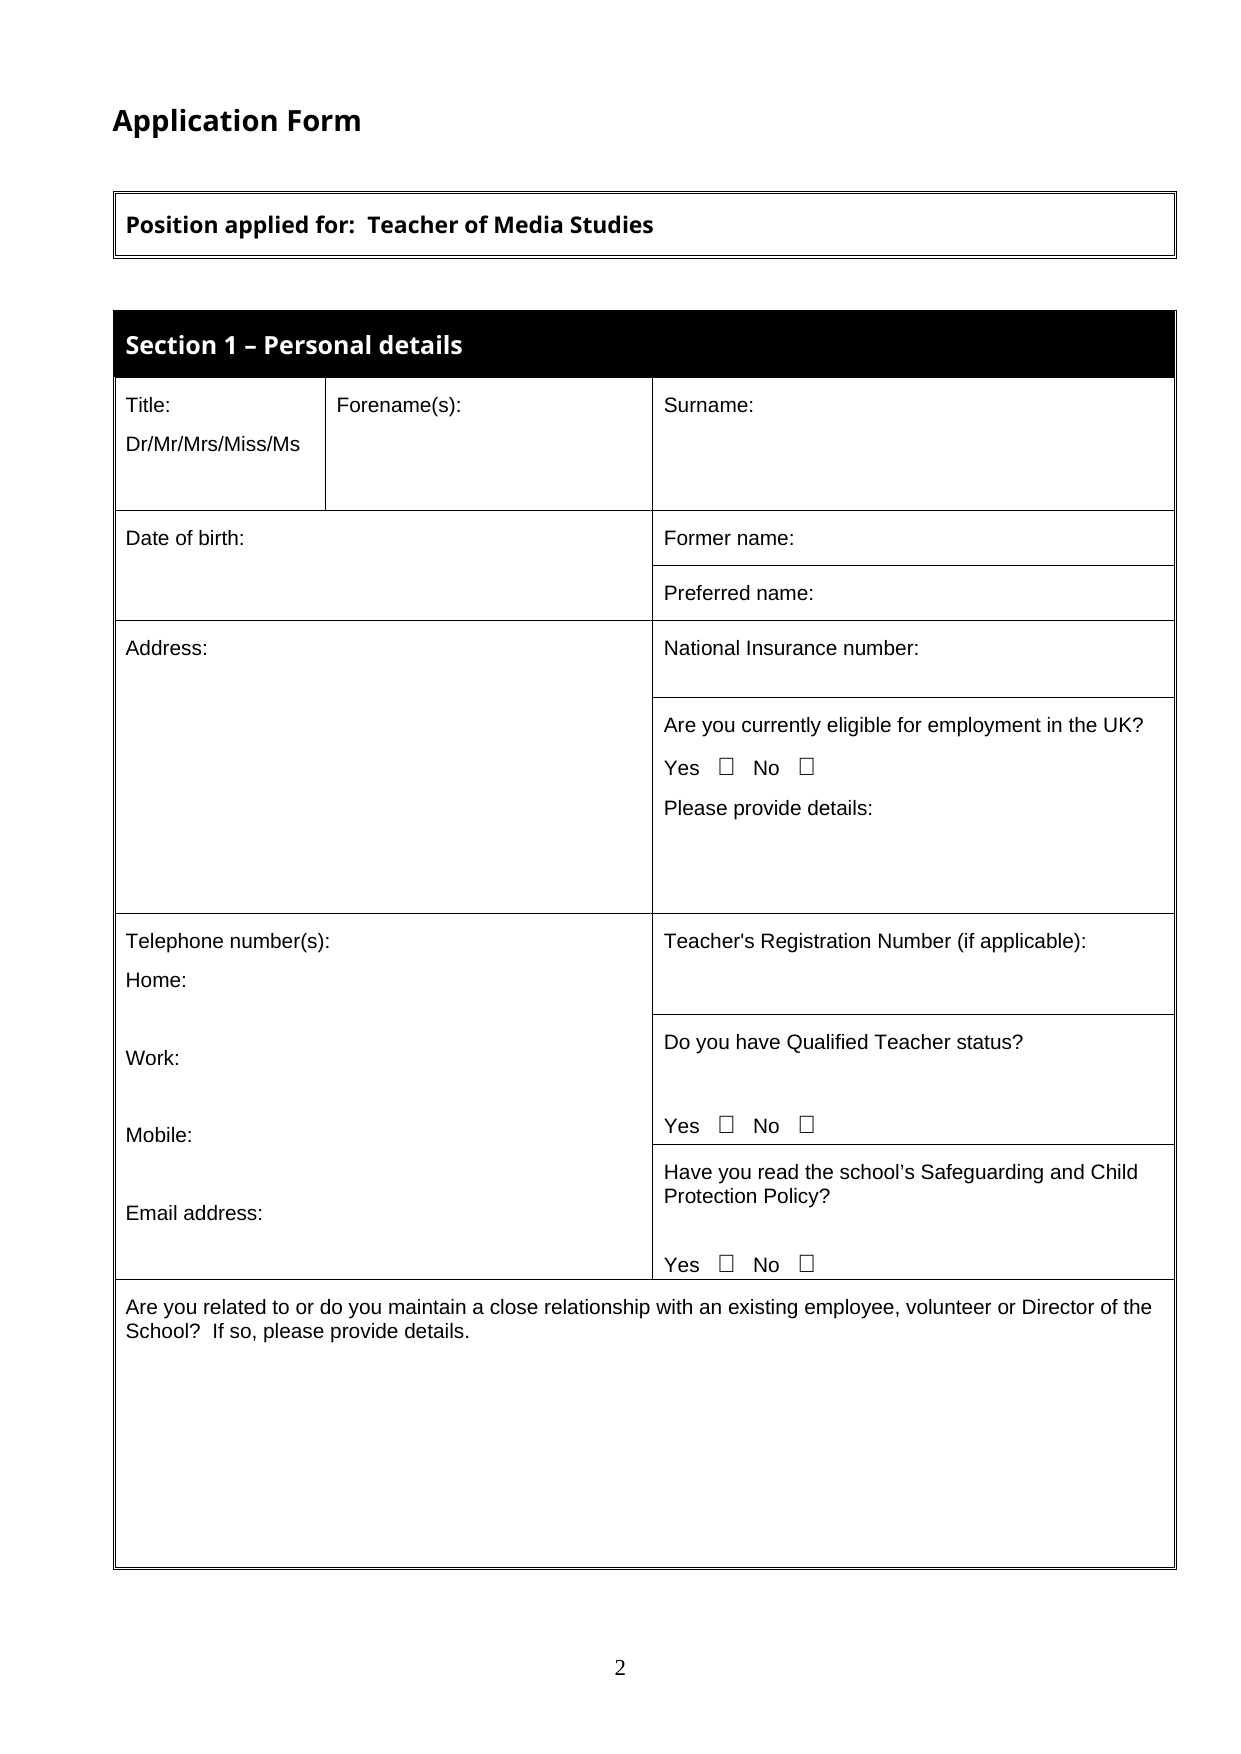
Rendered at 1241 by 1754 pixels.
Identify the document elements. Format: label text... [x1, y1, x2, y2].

table_cell Title: Dr/Mr/Mrs/Miss/Ms [116, 378, 325, 510]
table_cell Do you have Qualified Teacher status? Yes  No  [653, 1015, 1174, 1143]
table_cell Forename(s): [326, 378, 652, 510]
table_cell Are you currently eligible for employment in the ? Yes  No  Please provide details: [653, 698, 1174, 912]
table_cell Teacher's Registration Number (if applicable): [653, 914, 1174, 1014]
table_header Position applied for: Teacher of Media Studies [116, 194, 1174, 255]
table_cell Telephone number(s): Home: Work: : Email address: [116, 914, 652, 1279]
text Application Form [112, 100, 1128, 139]
table_cell Former name: [653, 511, 1174, 565]
table_cell National Insurance number: [653, 621, 1174, 697]
table_cell Have you read the school’s Safeguarding and Child Protection Policy? Yes  No  [653, 1145, 1174, 1279]
table_cell Date of birth: [116, 511, 652, 620]
table_cell Preferred name: [653, 566, 1174, 620]
table_cell Surname: [653, 378, 1174, 510]
table_header Section 1 – Personal details [116, 313, 1174, 377]
table_cell Address: [116, 621, 652, 912]
table_cell Are you related to or do you maintain a close relationship with an existing employee, volunteer or Director of the School? If so, please provide details. [116, 1280, 1174, 1567]
